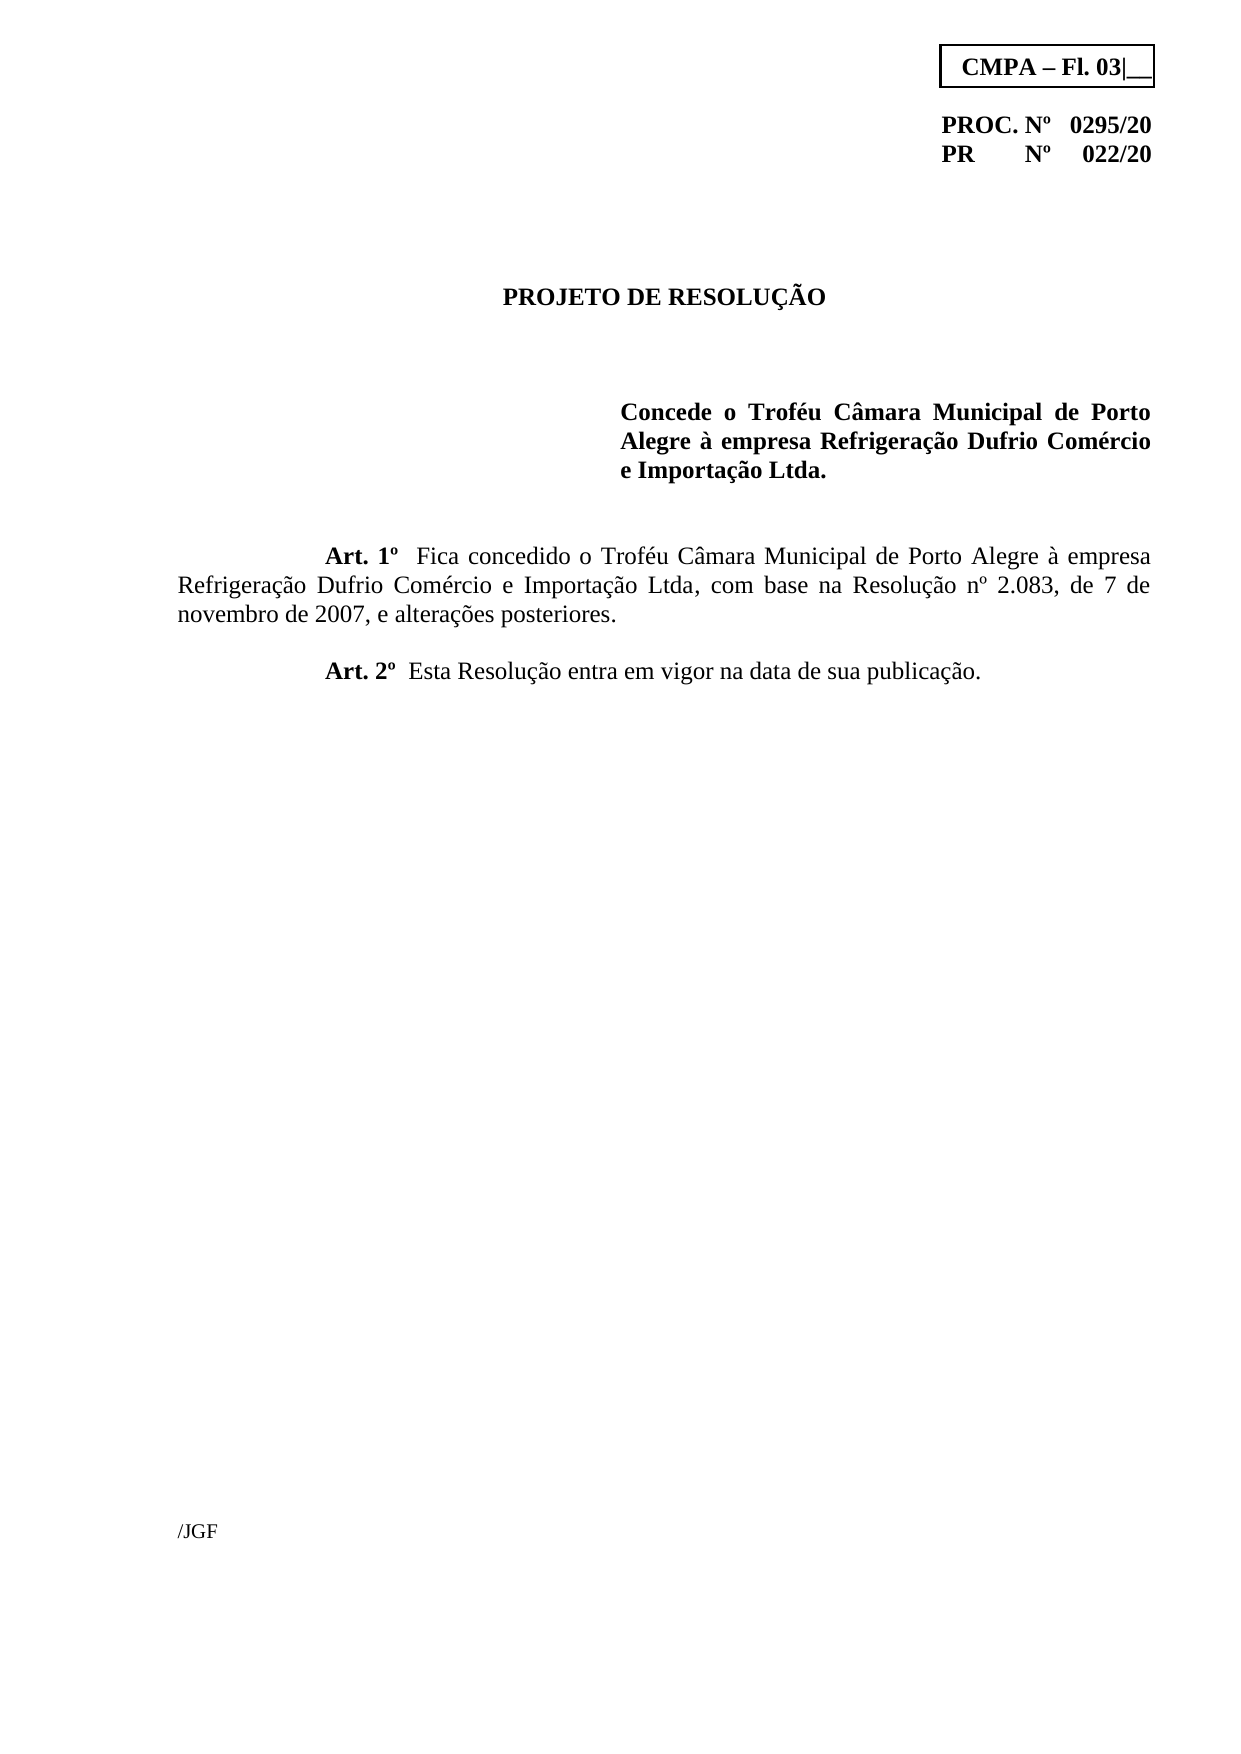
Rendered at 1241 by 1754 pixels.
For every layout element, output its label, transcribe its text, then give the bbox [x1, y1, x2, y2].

text PROJETO DE RESOLUÇÃO [177, 282, 1152, 311]
text Art. 2º Esta Resolução entra em vigor na data de sua publicação. [177, 656, 1152, 685]
text /JGF [177, 1519, 1152, 1543]
text Art. 1º Fica concedido o Troféu Câmara Municipal de Porto Alegre à empresa Refrigeração Dufrio Comércio e Importação Ltda, com base na Resolução nº 2.083, de 7 de novembro de 2007, e alterações posteriores. [177, 541, 1152, 627]
text Concede o Troféu Câmara Municipal de Porto Alegre à empresa Refrigeração Dufrio Comércio e Importação Ltda. [620, 397, 1152, 484]
